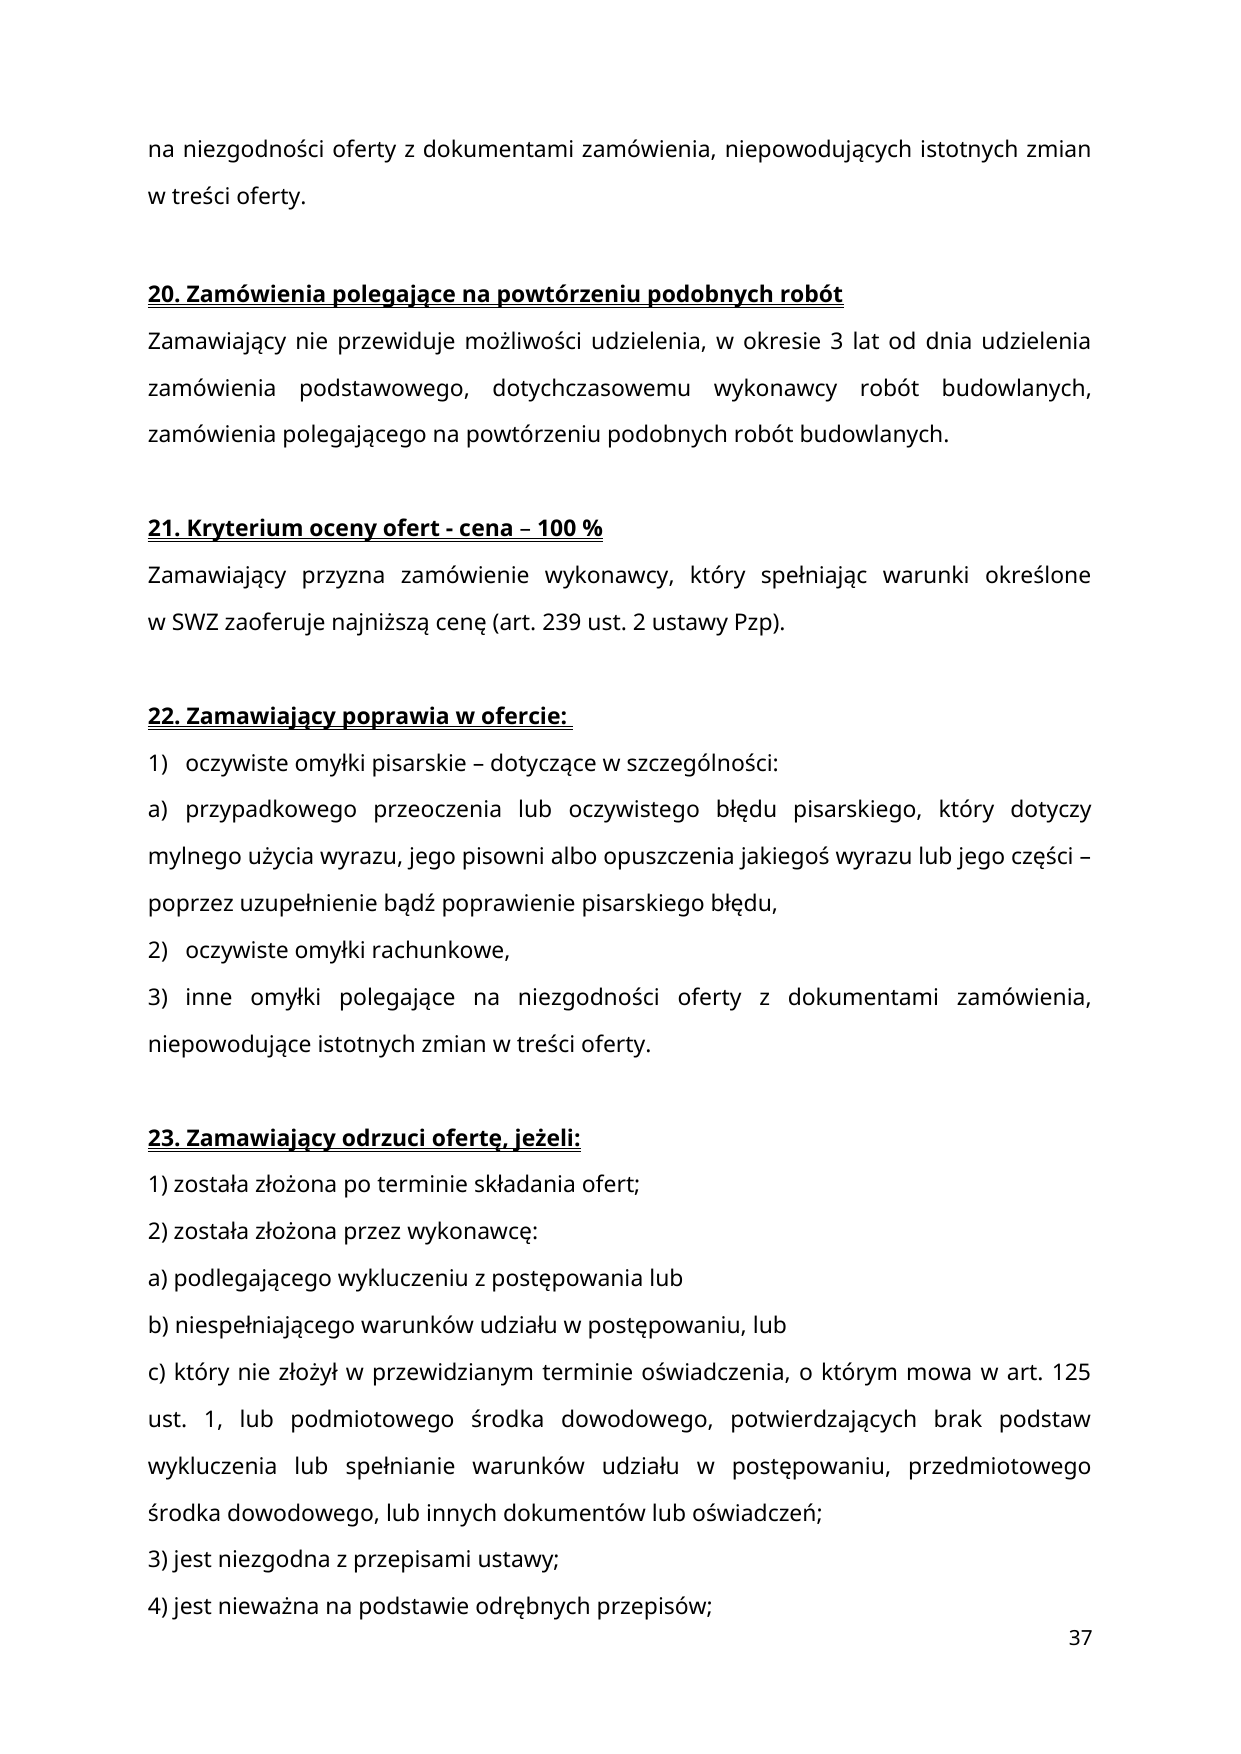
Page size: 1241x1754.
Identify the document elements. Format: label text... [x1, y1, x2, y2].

list przypadkowego przeoczenia lub oczywistego błędu pisarskiego, który dotyczy mylnego użycia wyrazu, jego pisowni albo opuszczenia jakiegoś wyrazu lub jego części – poprzez uzupełnienie bądź poprawienie pisarskiego błędu, [148, 793, 1092, 918]
text 1) została złożona po terminie składania ofert; [148, 1168, 1092, 1199]
text Zamawiający przyzna zamówienie wykonawcy, który spełniając warunki określone w SWZ zaoferuje najniższą cenę (art. 239 ust. 2 ustawy Pzp). [148, 559, 1092, 637]
text a) podlegającego wykluczeniu z postępowania lub [148, 1262, 1092, 1293]
text 21. Kryterium oceny ofert - cena – 100 % [148, 512, 1092, 543]
list oczywiste omyłki rachunkowe, [148, 934, 1092, 965]
text b) niespełniającego warunków udziału w postępowaniu, lub [148, 1309, 1092, 1340]
text 22. Zamawiający poprawia w ofercie: [148, 699, 1092, 731]
text c) który nie złożył w przewidzianym terminie oświadczenia, o którym mowa w art. 125 ust. 1, lub podmiotowego środka dowodowego, potwierdzających brak podstaw wykluczenia lub spełnianie warunków udziału w postępowaniu, przedmiotowego środka dowodowego, lub innych dokumentów lub oświadczeń; [148, 1356, 1092, 1528]
text 3) jest niezgodna z przepisami ustawy; [148, 1543, 1092, 1574]
text 2) została złożona przez wykonawcę: [148, 1215, 1092, 1246]
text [148, 133, 1092, 211]
text 23. Zamawiający odrzuci ofertę, jeżeli: [148, 1121, 1092, 1153]
text 20. Zamówienia polegające na powtórzeniu podobnych robót [148, 278, 1092, 309]
list oczywiste omyłki pisarskie – dotyczące w szczególności: [148, 746, 1092, 778]
text 4) jest nieważna na podstawie odrębnych przepisów; [148, 1590, 1092, 1621]
text Zamawiający nie przewiduje możliwości udzielenia, w okresie 3 lat od dnia udzielenia zamówienia podstawowego, dotychczasowemu wykonawcy robót budowlanych, zamówienia polegającego na powtórzeniu podobnych robót budowlanych. [148, 324, 1092, 449]
list inne omyłki polegające na niezgodności oferty z dokumentami zamówienia, niepowodujące istotnych zmian w treści oferty. [148, 981, 1092, 1059]
